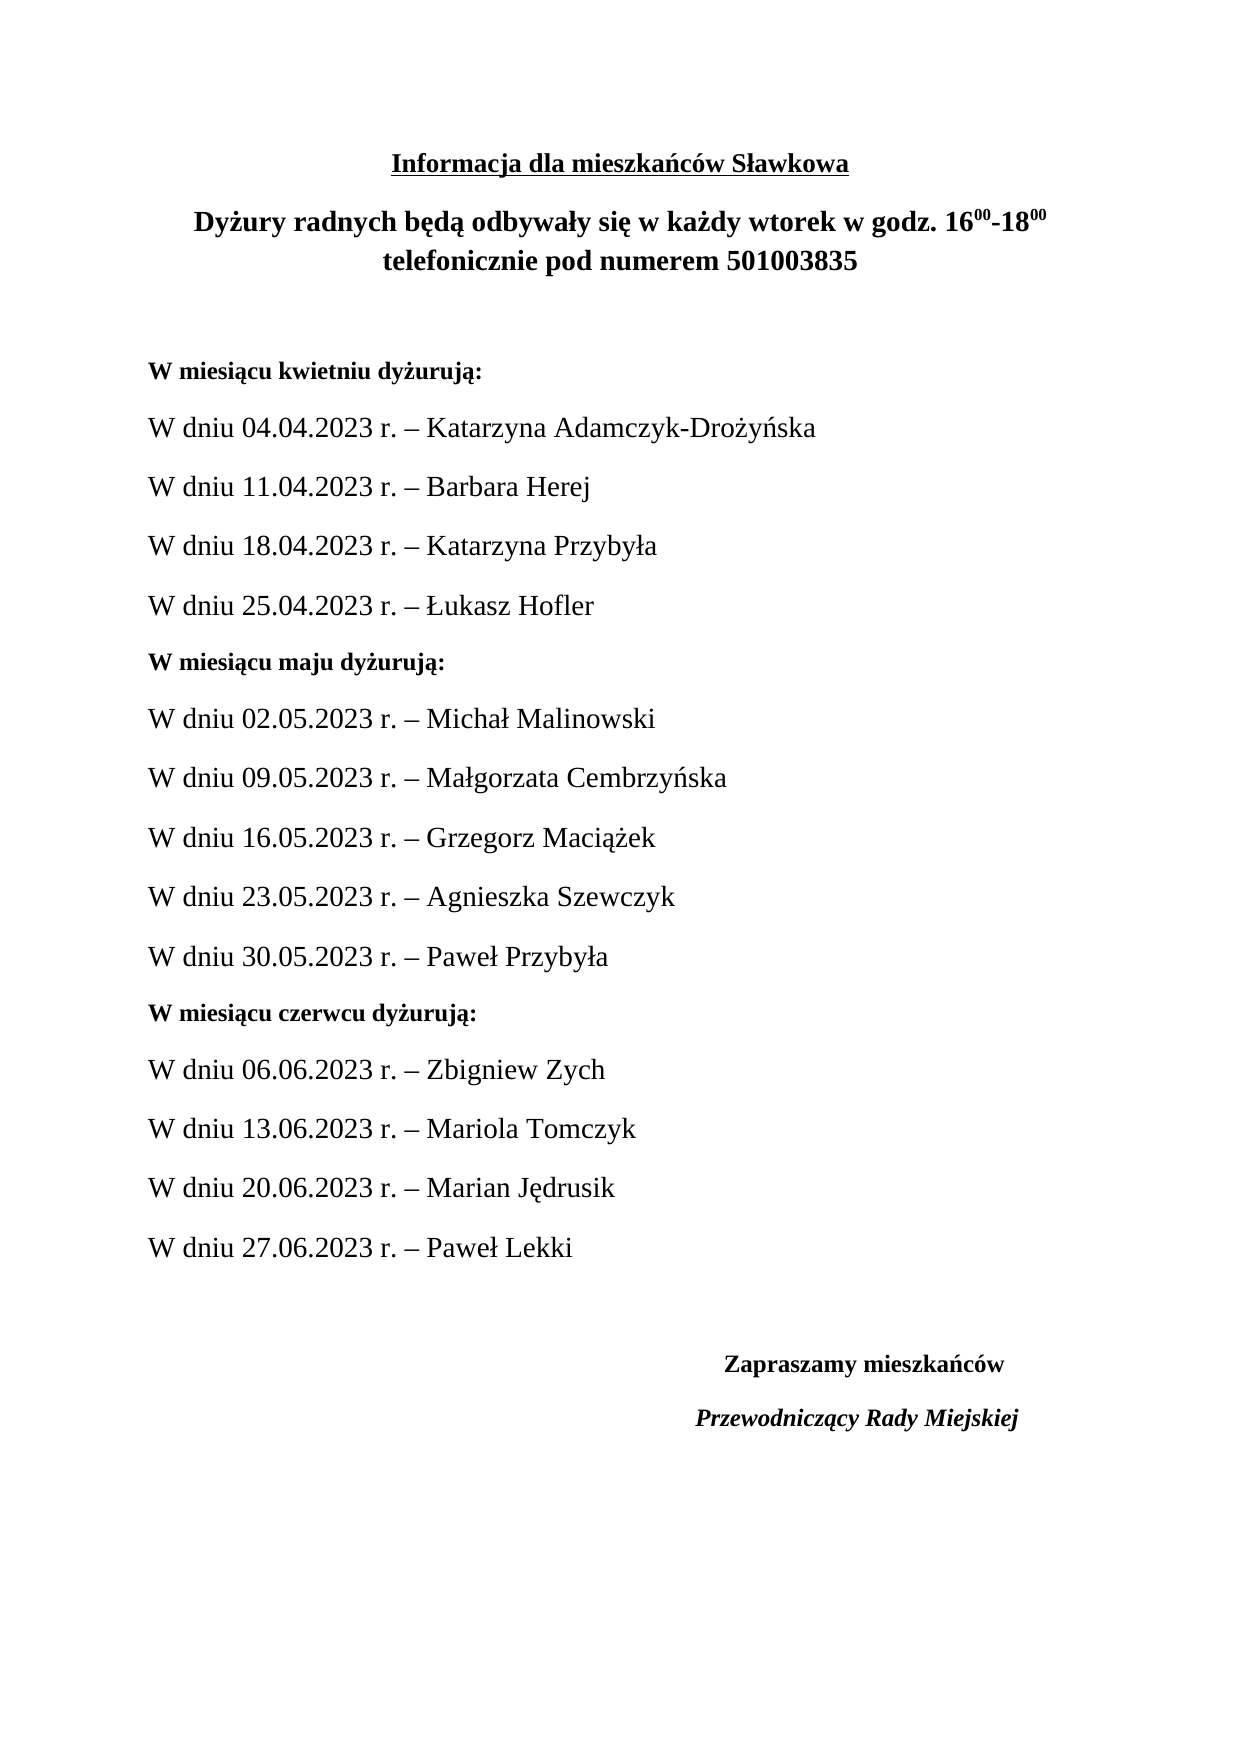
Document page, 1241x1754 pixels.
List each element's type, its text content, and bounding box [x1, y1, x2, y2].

text W miesiącu kwietniu dyżurują: [148, 356, 1093, 385]
text W miesiącu czerwcu dyżurują: [148, 998, 1093, 1027]
text Dyżury radnych będą odbywały się w każdy wtorek w godz. 1600-1800 telefonicznie pod numerem 501003835 [148, 204, 1093, 276]
text W dniu 30.05.2023 r. – Paweł Przybyła [148, 939, 1093, 972]
text W dniu 04.04.2023 r. – Katarzyna Adamczyk-Drożyńska [148, 410, 1093, 443]
text W dniu 16.05.2023 r. – Grzegorz Maciążek [148, 820, 1093, 853]
text W dniu 20.06.2023 r. – Marian Jędrusik [148, 1171, 1093, 1204]
text W dniu 25.04.2023 r. – Łukasz Hofler [148, 588, 1093, 621]
text W dniu 09.05.2023 r. – Małgorzata Cembrzyńska [148, 761, 1093, 794]
text W dniu 13.06.2023 r. – Mariola Tomczyk [148, 1111, 1093, 1145]
text W dniu 06.06.2023 r. – Zbigniew Zych [148, 1052, 1093, 1085]
text W dniu 02.05.2023 r. – Michał Malinowski [148, 701, 1093, 735]
text Zapraszamy mieszkańców [148, 1349, 1093, 1377]
text Przewodniczący Rady Miejskiej [650, 1403, 1093, 1431]
text Informacja dla mieszkańców Sławkowa [148, 148, 1093, 179]
text W dniu 18.04.2023 r. – Katarzyna Przybyła [148, 528, 1093, 562]
text W dniu 23.05.2023 r. – Agnieszka Szewczyk [148, 879, 1093, 913]
text W dniu 11.04.2023 r. – Barbara Herej [148, 469, 1093, 503]
text W miesiącu maju dyżurują: [148, 647, 1093, 676]
text W dniu 27.06.2023 r. – Paweł Lekki [148, 1230, 1093, 1263]
